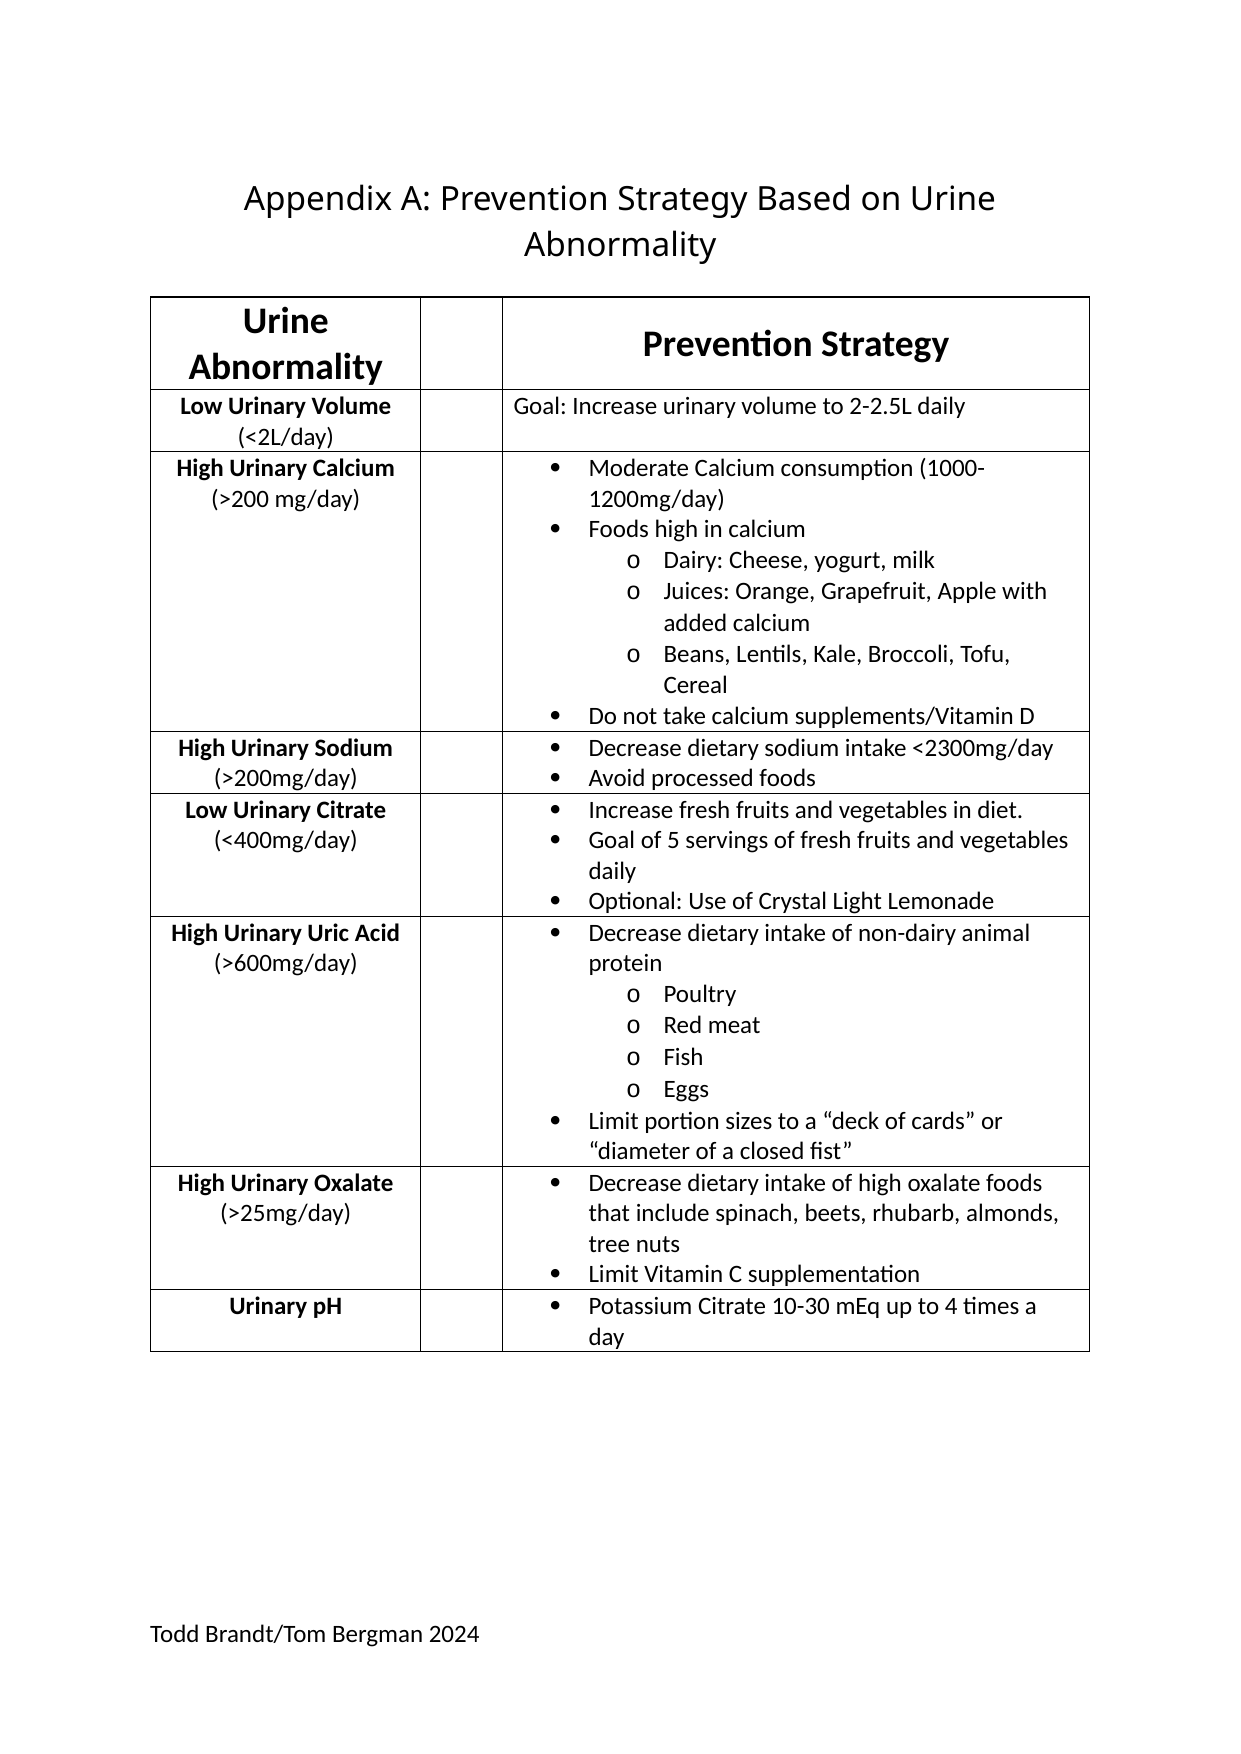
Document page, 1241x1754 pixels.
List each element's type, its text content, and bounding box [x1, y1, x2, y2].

table_cell Low Urinary Citrate (<400mg/day) [151, 794, 420, 916]
table_cell Increase fresh fruits and vegetables in diet. Goal of 5 servings of fresh fruits and vegetables daily Optional: Use of Crystal Light Lemonade [503, 794, 1089, 916]
table_cell Goal: Increase urinary volume to 2-2.5L daily [503, 390, 1089, 451]
table_cell High Urinary Sodium (>200mg/day) [151, 732, 420, 793]
table_cell Decrease dietary sodium intake <2300mg/day Avoid processed foods [503, 732, 1089, 793]
table_cell Decrease dietary intake of non-dairy animal protein Poultry Red meat Fish Eggs Limit portion sizes to a “deck of cards” or “diameter of a closed fist” [503, 917, 1089, 1166]
table_cell High Urinary Calcium (>200 mg/day) [151, 452, 420, 731]
table_cell [421, 1167, 502, 1289]
table_cell [421, 452, 502, 731]
table_cell Potassium Citrate 10-30 mEq up to 4 times a day [503, 1290, 1089, 1351]
table_cell [421, 794, 502, 916]
table_cell Low Urinary Volume (<2L/day) [151, 390, 420, 451]
table_cell Decrease dietary intake of high oxalate foods that include spinach, beets, rhubarb, almonds, tree nuts Limit Vitamin C supplementation [503, 1167, 1089, 1289]
table_cell [421, 732, 502, 793]
table_cell [421, 1290, 502, 1351]
table_cell [421, 390, 502, 451]
subtitle Appendix A: Prevention Strategy Based on Urine Abnormality [150, 175, 1090, 266]
table_header Prevention Strategy [503, 298, 1089, 389]
table_cell Urinary pH [151, 1290, 420, 1351]
table_cell High Urinary Oxalate (>25mg/day) [151, 1167, 420, 1289]
table_header [421, 298, 502, 389]
table_cell High Urinary Uric Acid (>600mg/day) [151, 917, 420, 1166]
table_header Urine Abnormality [151, 298, 420, 389]
table_cell Moderate Calcium consumption (1000-1200mg/day) Foods high in calcium Dairy: Cheese, yogurt, milk Juices: Orange, Grapefruit, Apple with added calcium Beans, Lentils, Kale, Broccoli, Tofu, Cereal Do not take calcium supplements/Vitamin D [503, 452, 1089, 731]
table_cell [421, 917, 502, 1166]
